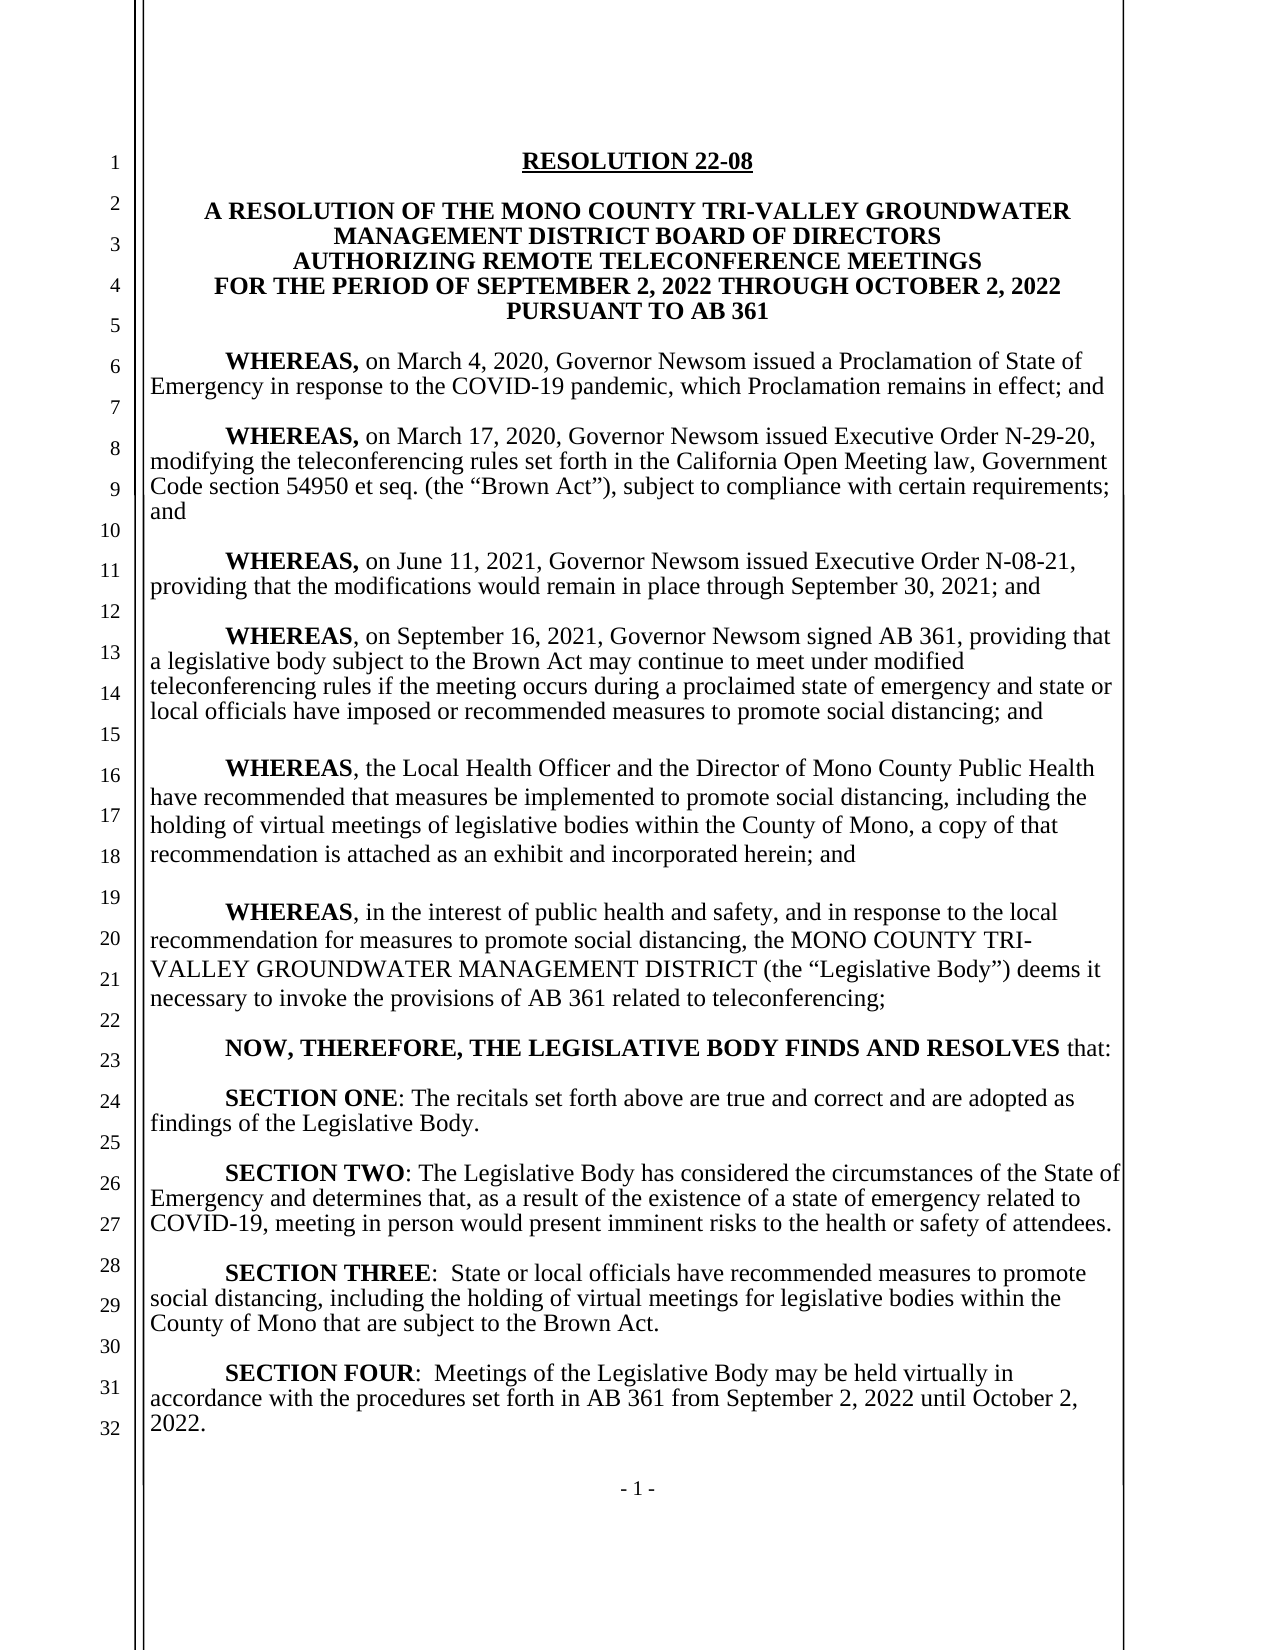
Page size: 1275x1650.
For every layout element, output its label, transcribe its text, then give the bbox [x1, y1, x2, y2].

text AUTHORIZING REMOTE TELECONFERENCE MEETINGS [150, 249, 1125, 274]
text RESOLUTION 22-08 [150, 150, 1125, 174]
text WHEREAS, on March 4, 2020, Governor Newsom issued a Proclamation of State of Emergency in response to the COVID-19 pandemic, which Proclamation remains in effect; and [150, 349, 1125, 399]
text WHEREAS, on September 16, 2021, Governor Newsom signed AB 361, providing that a legislative body subject to the Brown Act may continue to meet under modified teleconferencing rules if the meeting occurs during a proclaimed state of emergency and state or local officials have imposed or recommended measures to promote social distancing; and [150, 624, 1125, 724]
text A RESOLUTION OF THE MONO COUNTY TRI-VALLEY GROUNDWATER MANAGEMENT DISTRICT BOARD OF DIRECTORS [150, 199, 1125, 249]
text SECTION FOUR: Meetings of the Legislative Body may be held virtually in accordance with the procedures set forth in AB 361 from September 2, 2022 until October 2, 2022. [150, 1362, 1125, 1437]
text FOR THE PERIOD OF SEPTEMBER 2, 2022 THROUGH OCTOBER 2, 2022 PURSUANT TO AB 361 [150, 274, 1125, 324]
text WHEREAS, on June 11, 2021, Governor Newsom issued Executive Order N-08-21, providing that the modifications would remain in place through September 30, 2021; and [150, 549, 1125, 599]
text SECTION THREE: State or local officials have recommended measures to promote social distancing, including the holding of virtual meetings for legislative bodies within the County of Mono that are subject to the Brown Act. [150, 1262, 1125, 1337]
text SECTION TWO: The Legislative Body has considered the circumstances of the State of Emergency and determines that, as a result of the existence of a state of emergency related to COVID-19, meeting in person would present imminent risks to the health or safety of attendees. [150, 1162, 1125, 1237]
text NOW, THEREFORE, THE LEGISLATIVE BODY FINDS AND RESOLVES that: [150, 1037, 1125, 1062]
text WHEREAS, on March 17, 2020, Governor Newsom issued Executive Order N-29-20, modifying the teleconferencing rules set forth in the California Open Meeting law, Government Code section 54950 et seq. (the “Brown Act”), subject to compliance with certain requirements; and [150, 424, 1125, 524]
text SECTION ONE: The recitals set forth above are true and correct and are adopted as findings of the Legislative Body. [150, 1087, 1125, 1137]
text WHEREAS, the Local Health Officer and the Director of Mono County Public Health have recommended that measures be implemented to promote social distancing, including the holding of virtual meetings of legislative bodies within the County of Mono, a copy of that recommendation is attached as an exhibit and incorporated herein; and [150, 753, 1125, 868]
text WHEREAS, in the interest of public health and safety, and in response to the local recommendation for measures to promote social distancing, the MONO COUNTY TRI-VALLEY GROUNDWATER MANAGEMENT DISTRICT (the “Legislative Body”) deems it necessary to invoke the provisions of AB 361 related to teleconferencing; [150, 897, 1125, 1012]
